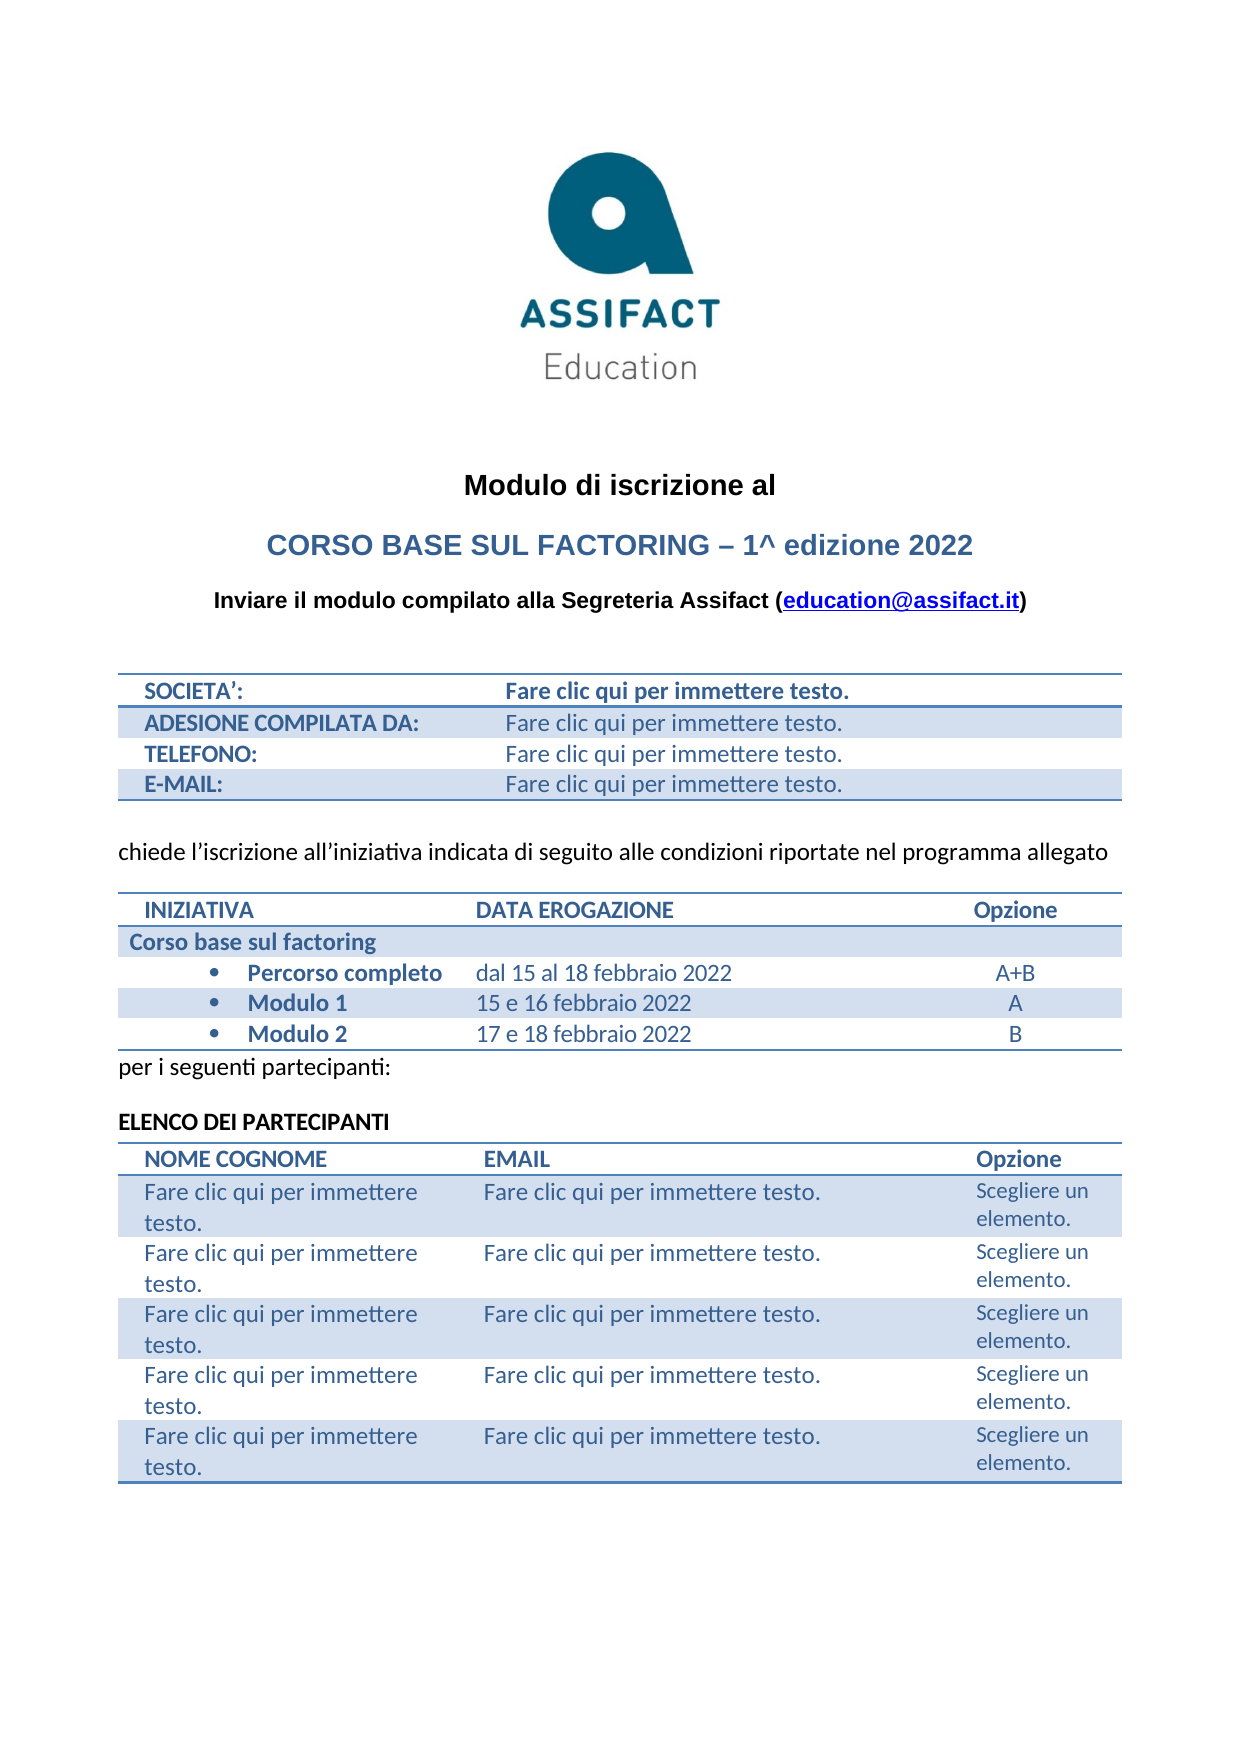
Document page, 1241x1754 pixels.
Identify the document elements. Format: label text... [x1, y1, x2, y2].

table_cell [118, 1420, 472, 1481]
table_header SOCIETA’: [118, 675, 494, 705]
table_cell Corso base sul factoring [118, 927, 464, 957]
table_header INIZIATIVA [118, 894, 464, 924]
table_cell [118, 1298, 472, 1359]
table_cell [472, 1176, 965, 1237]
table_cell A+B [909, 957, 1122, 988]
table_header Opzione [909, 894, 1122, 924]
picture [512, 147, 728, 384]
text chiede l’iscrizione all’iniziativa indicata di seguito alle condizioni riportate nel programma allegato [118, 836, 1122, 867]
table_cell [472, 1298, 965, 1359]
table_cell ADESIONE COMPILATA DA: [118, 708, 494, 738]
table_header NOME COGNOME [118, 1144, 472, 1174]
text per i seguenti partecipanti: [118, 1051, 1122, 1081]
table_cell Percorso completo [118, 957, 464, 988]
subtitle Inviare il modulo compilato alla Segreteria Assifact (education@assifact.it) [118, 587, 1122, 613]
table_header DATA EROGAZIONE [464, 894, 909, 924]
table_cell dal 15 al 18 febbraio 2022 [464, 957, 909, 988]
table_cell Modulo 2 [118, 1018, 464, 1049]
table_header Opzione [965, 1144, 1122, 1174]
table_cell [494, 708, 1122, 738]
table_cell Modulo 1 [118, 988, 464, 1018]
text Modulo di iscrizione al [118, 468, 1122, 502]
table_header EMAIL [472, 1144, 965, 1174]
table_cell 17 e 18 febbraio 2022 [464, 1018, 909, 1049]
table_cell [118, 1176, 472, 1237]
text ELENCO DEI PARTECIPANTI [118, 1107, 1122, 1137]
table_cell [494, 769, 1122, 799]
table_cell [909, 927, 1122, 957]
text CORSO BASE SUL FACTORING – 1^ edizione 2022 [118, 528, 1122, 561]
table_cell B [909, 1018, 1122, 1049]
table_cell [472, 1237, 965, 1298]
table_cell [118, 1359, 472, 1420]
table_cell 15 e 16 febbraio 2022 [464, 988, 909, 1018]
table_header [494, 675, 1122, 705]
table_cell E-MAIL: [118, 769, 494, 799]
table_cell A [909, 988, 1122, 1018]
table_cell TELEFONO: [118, 738, 494, 768]
table_cell [472, 1359, 965, 1420]
table_cell [118, 1237, 472, 1298]
table_cell [464, 927, 909, 957]
table_cell [494, 738, 1122, 768]
table_cell [472, 1420, 965, 1481]
